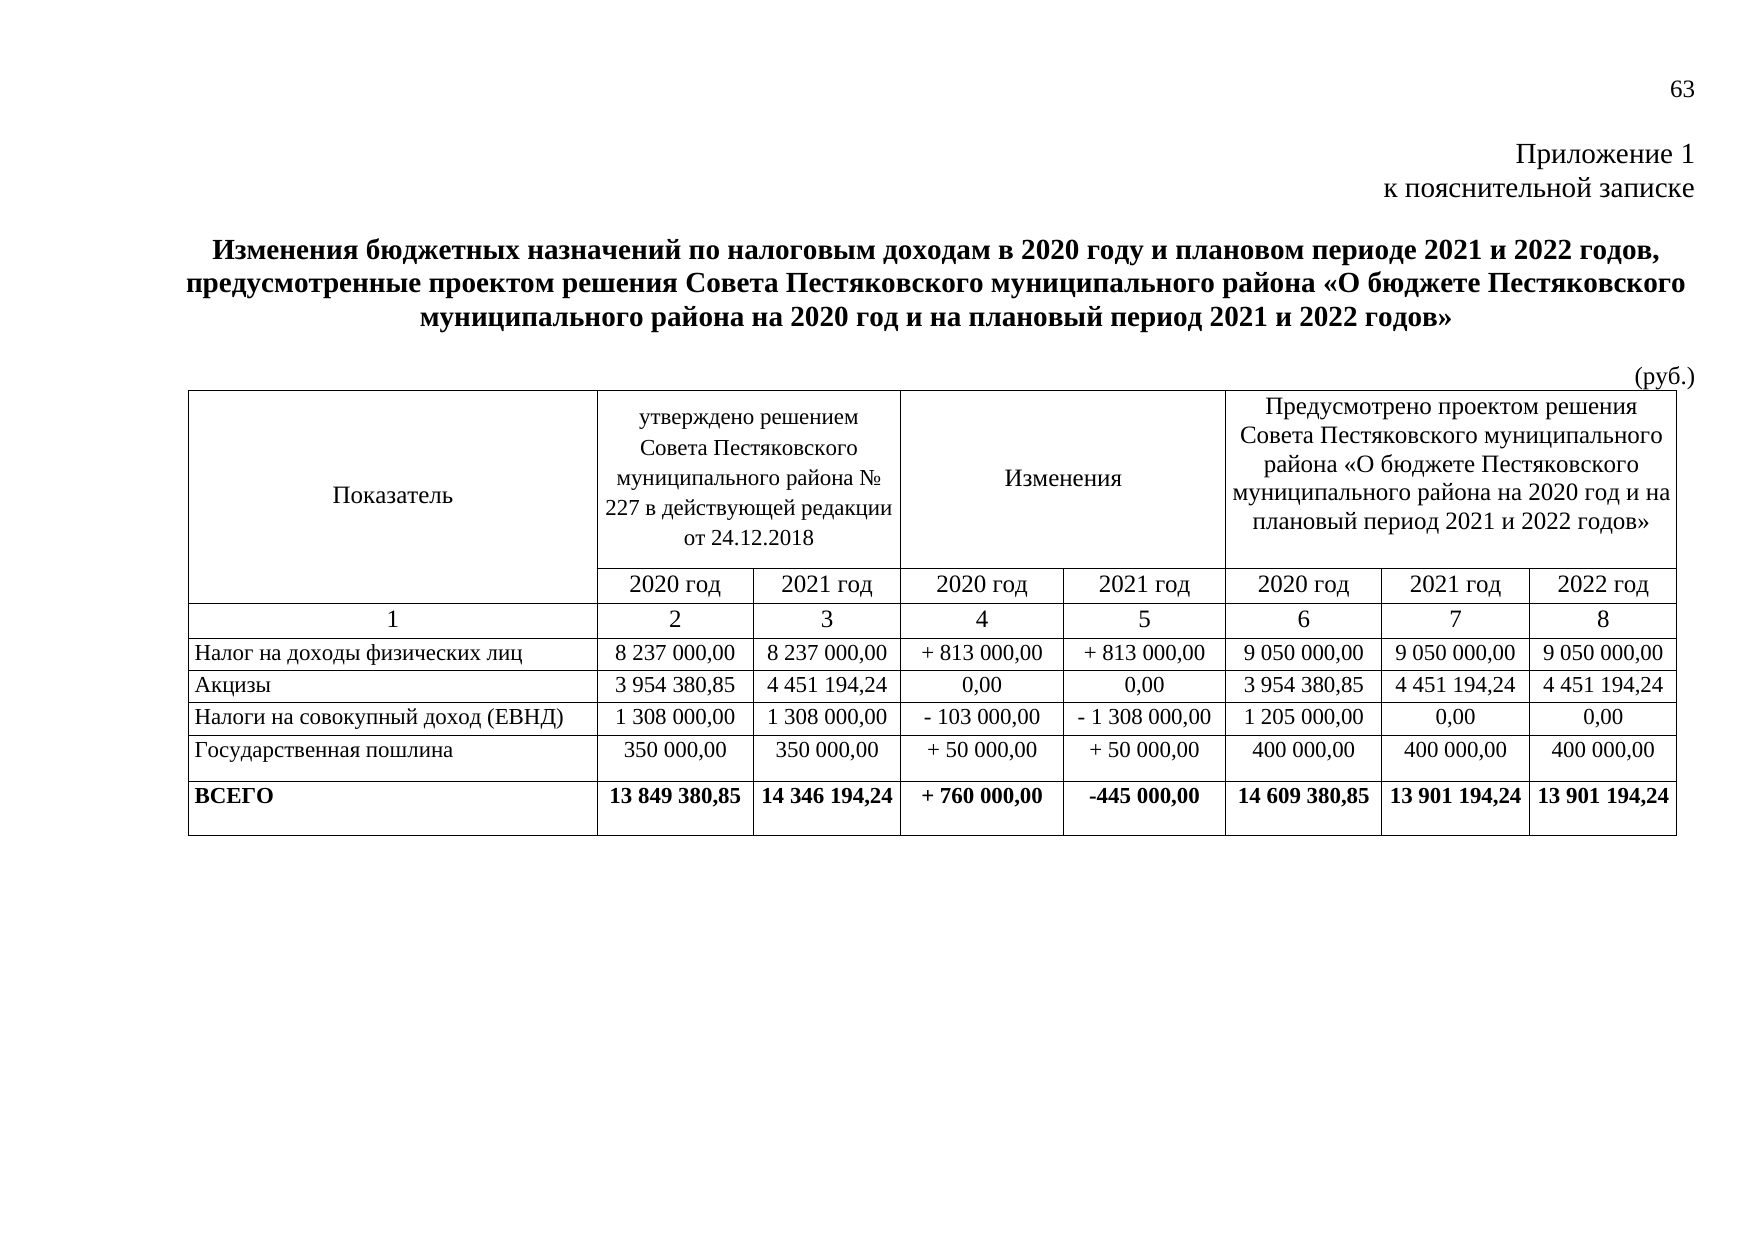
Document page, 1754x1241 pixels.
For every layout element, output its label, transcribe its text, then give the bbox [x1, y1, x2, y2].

table_cell 0,00 [1382, 703, 1529, 735]
table_cell + 813 000,00 [1064, 639, 1225, 670]
table_cell Государственная пошлина [189, 736, 597, 781]
table_cell 3 [754, 604, 900, 637]
table_cell - 103 000,00 [901, 703, 1063, 735]
table_header Предусмотрено проектом решения Совета Пестяковского муниципального района «О бюджете Пестяковского муниципального района на 2020 год и на плановый период 2021 и 2022 годов» [1226, 391, 1676, 568]
table_cell 8 [1530, 604, 1676, 637]
table_cell 0,00 [901, 671, 1063, 702]
table_cell 0,00 [1530, 703, 1676, 735]
table_cell 7 [1382, 604, 1529, 637]
table_cell + 50 000,00 [1064, 736, 1225, 781]
table_cell Налог на доходы физических лиц [189, 639, 597, 670]
table_cell 0,00 [1064, 671, 1225, 702]
table_cell 3 954 380,85 [598, 671, 753, 702]
table_cell 1 205 000,00 [1226, 703, 1381, 735]
table_cell Налоги на совокупный доход (ЕВНД) [189, 703, 597, 735]
table_cell 4 451 194,24 [754, 671, 900, 702]
table_cell + 760 000,00 [901, 782, 1063, 835]
table_cell 4 451 194,24 [1530, 671, 1676, 702]
table_cell 2021 год [754, 569, 900, 603]
table_header Показатель [189, 391, 597, 603]
table_cell 14 609 380,85 [1226, 782, 1381, 835]
table_cell 2020 год [598, 569, 753, 603]
table_cell 2020 год [901, 569, 1063, 603]
text Приложение 1 [177, 136, 1695, 170]
table_cell 2021 год [1382, 569, 1529, 603]
table_cell 4 [901, 604, 1063, 637]
table_cell 9 050 000,00 [1226, 639, 1381, 670]
table_cell + 813 000,00 [901, 639, 1063, 670]
table_cell 9 050 000,00 [1382, 639, 1529, 670]
table_cell 2022 год [1530, 569, 1676, 603]
table_cell + 50 000,00 [901, 736, 1063, 781]
table_cell 13 849 380,85 [598, 782, 753, 835]
table_cell 1 308 000,00 [598, 703, 753, 735]
table_cell 5 [1064, 604, 1225, 637]
table_cell ВСЕГО [189, 782, 597, 835]
text (руб.) [177, 361, 1695, 390]
table_cell 1 308 000,00 [754, 703, 900, 735]
table_header Изменения [901, 391, 1225, 568]
table_cell 2 [598, 604, 753, 637]
text Изменения бюджетных назначений по налоговым доходам в 2020 году и плановом периоде 2021 и 2022 годов, предусмотренные проектом решения Совета Пестяковского муниципального района «О бюджете Пестяковского муниципального района на 2020 год и на плановый период 2021 и 2022 годов» [177, 232, 1695, 333]
table_cell 14 346 194,24 [754, 782, 900, 835]
table_cell -445 000,00 [1064, 782, 1225, 835]
table_cell 400 000,00 [1382, 736, 1529, 781]
table_cell 3 954 380,85 [1226, 671, 1381, 702]
table_cell - 1 308 000,00 [1064, 703, 1225, 735]
table_cell 8 237 000,00 [598, 639, 753, 670]
table_cell Акцизы [189, 671, 597, 702]
table_cell 1 [189, 604, 597, 637]
table_cell 350 000,00 [754, 736, 900, 781]
text к пояснительной записке [177, 170, 1695, 203]
table_cell 350 000,00 [598, 736, 753, 781]
table_cell 4 451 194,24 [1382, 671, 1529, 702]
table_cell 2021 год [1064, 569, 1225, 603]
table_cell 2020 год [1226, 569, 1381, 603]
table_cell 400 000,00 [1226, 736, 1381, 781]
table_cell 8 237 000,00 [754, 639, 900, 670]
table_cell 6 [1226, 604, 1381, 637]
table_cell 13 901 194,24 [1382, 782, 1529, 835]
table_header утверждено решением Совета Пестяковского муниципального района № 227 в действующей редакции от 24.12.2018 [598, 391, 900, 568]
table_cell 9 050 000,00 [1530, 639, 1676, 670]
table_cell 400 000,00 [1530, 736, 1676, 781]
table_cell 13 901 194,24 [1530, 782, 1676, 835]
